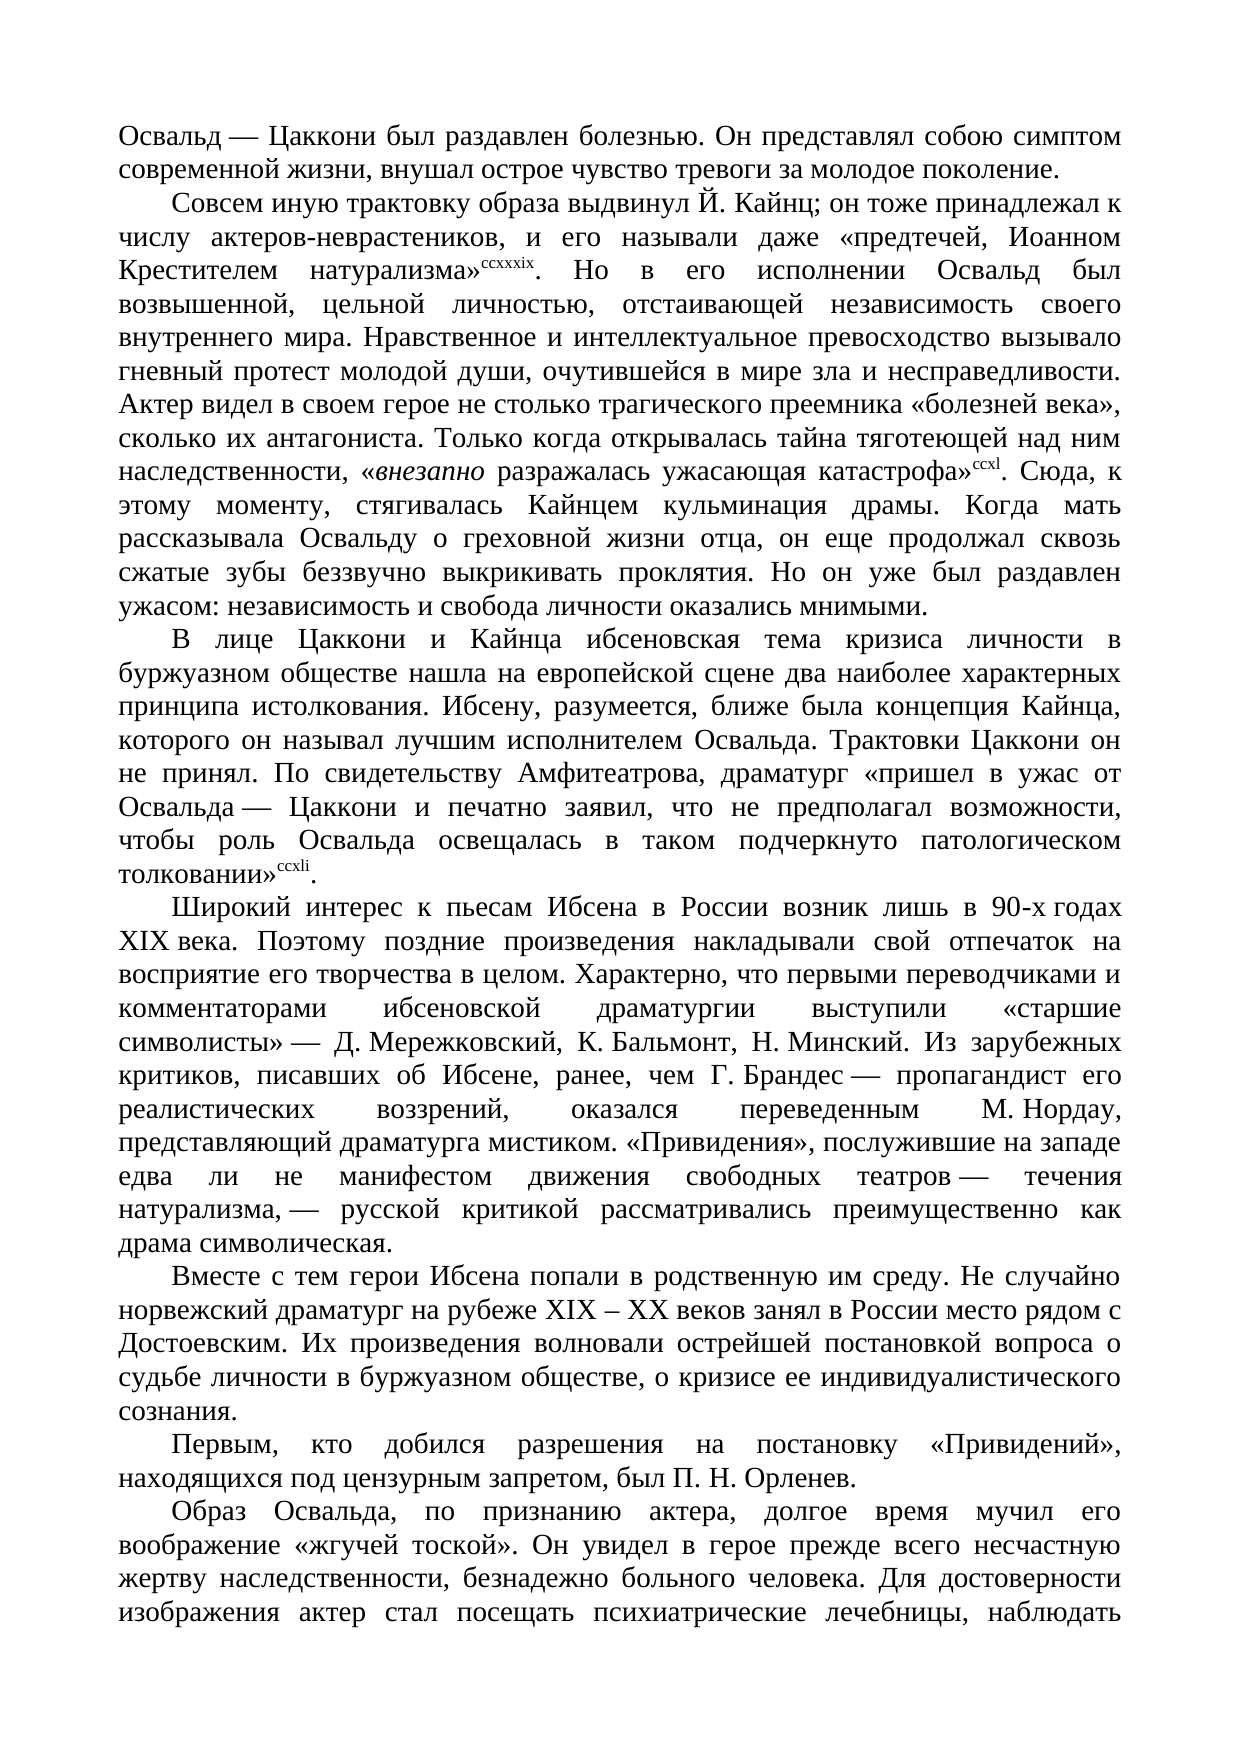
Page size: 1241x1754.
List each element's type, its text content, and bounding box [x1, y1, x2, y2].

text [118, 1493, 1122, 1627]
text Совсем иную трактовку образа выдвинул Й. Кайнц; он тоже принадлежал к числу актеров-неврастеников, и его называли даже «предтечей, Иоанном Крестителем натурализма». Но в его исполнении Освальд был возвышенной, цельной личностью, отстаивающей независимость своего внутреннего мира. Нравственное и интеллектуальное превосходство вызывало гневный протест молодой души, очутившейся в мире зла и несправедливости. Актер видел в своем герое не столько трагического преемника «болезней века», сколько их антагониста. Только когда открывалась тайна тяготеющей над ним наследственности, «внезапно разражалась ужасающая катастрофа». Сюда, к этому моменту, стягивалась Кайнцем кульминация драмы. Когда мать рассказывала Освальду о греховной жизни отца, он еще продолжал сквозь сжатые зубы беззвучно выкрикивать проклятия. Но он уже был раздавлен ужасом: независимость и свобода личности оказались мнимыми. [118, 185, 1122, 621]
text В лице Цаккони и Кайнца ибсеновская тема кризиса личности в буржуазном обществе нашла на европейской сцене два наиболее характерных принципа истолкования. Ибсену, разумеется, ближе была концепция Кайнца, которого он называл лучшим исполнителем Освальда. Трактовки Цаккони он не принял. По свидетельству Амфитеатрова, драматург «пришел в ужас от Освальда — Цаккони и печатно заявил, что не предполагал возможности, чтобы роль Освальда освещалась в таком подчеркнуто патологическом толковании». [118, 621, 1122, 889]
text Первым, кто добился разрешения на постановку «Привидений», находящихся под цензурным запретом, был П. Н. Орленев. [118, 1426, 1122, 1493]
text Вместе с тем герои Ибсена попали в родственную им среду. Не случайно норвежский драматург на рубеже XIX – XX веков занял в России место рядом с Достоевским. Их произведения волновали острейшей постановкой вопроса о судьбе личности в буржуазном обществе, о кризисе ее индивидуалистического сознания. [118, 1258, 1122, 1426]
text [118, 118, 1122, 185]
text Широкий интерес к пьесам Ибсена в России возник лишь в 90-х годах XIX века. Поэтому поздние произведения накладывали свой отпечаток на восприятие его творчества в целом. Характерно, что первыми переводчиками и комментаторами ибсеновской драматургии выступили «старшие символисты» — Д. Мережковский, К. Бальмонт, Н. Минский. Из зарубежных критиков, писавших об Ибсене, ранее, чем Г. Брандес — пропагандист его реалистических воззрений, оказался переведенным М. Нордау, представляющий драматурга мистиком. «Привидения», послужившие на западе едва ли не манифестом движения свободных театров — течения натурализма, — русской критикой рассматривались преимущественно как драма символическая. [118, 889, 1122, 1258]
